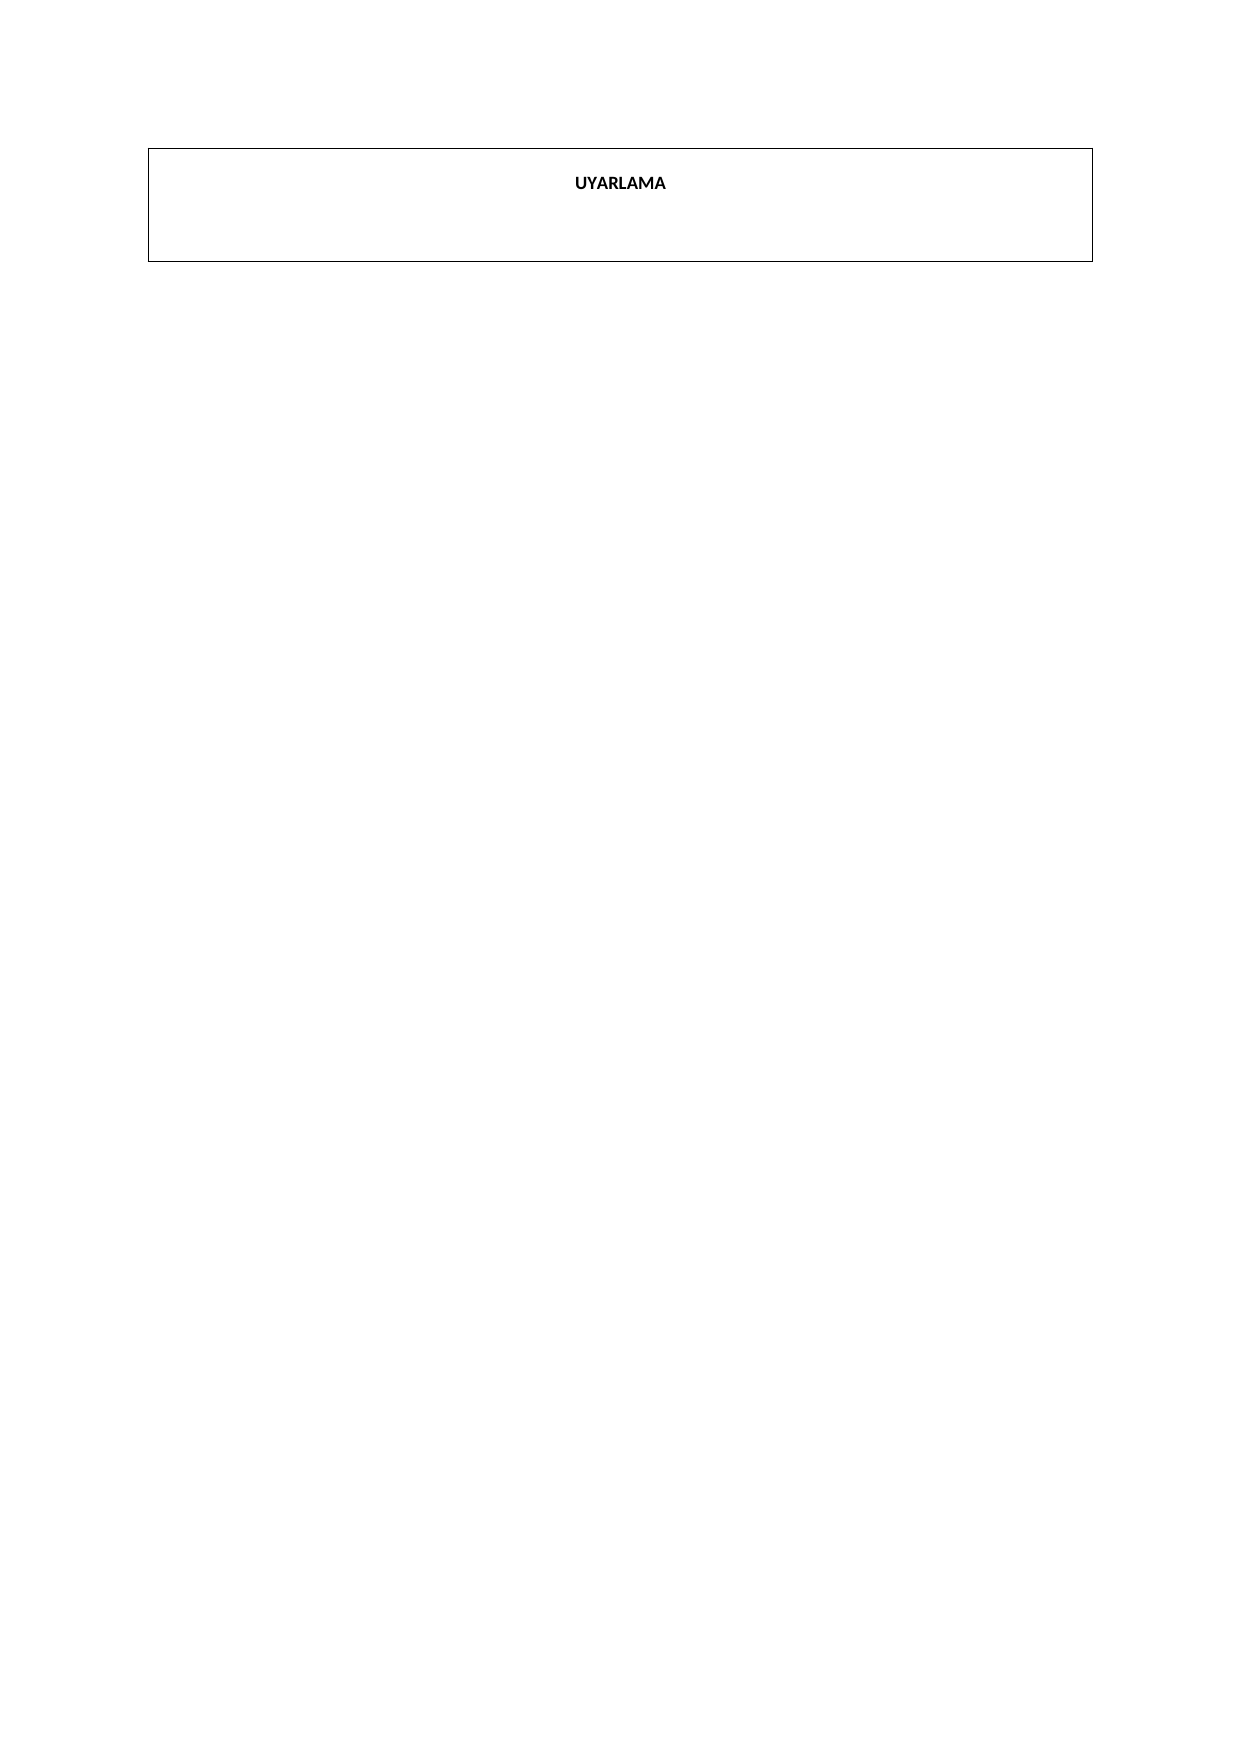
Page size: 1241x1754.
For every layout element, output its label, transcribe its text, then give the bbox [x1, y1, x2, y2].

table_cell UYARLAMA [149, 149, 1092, 261]
